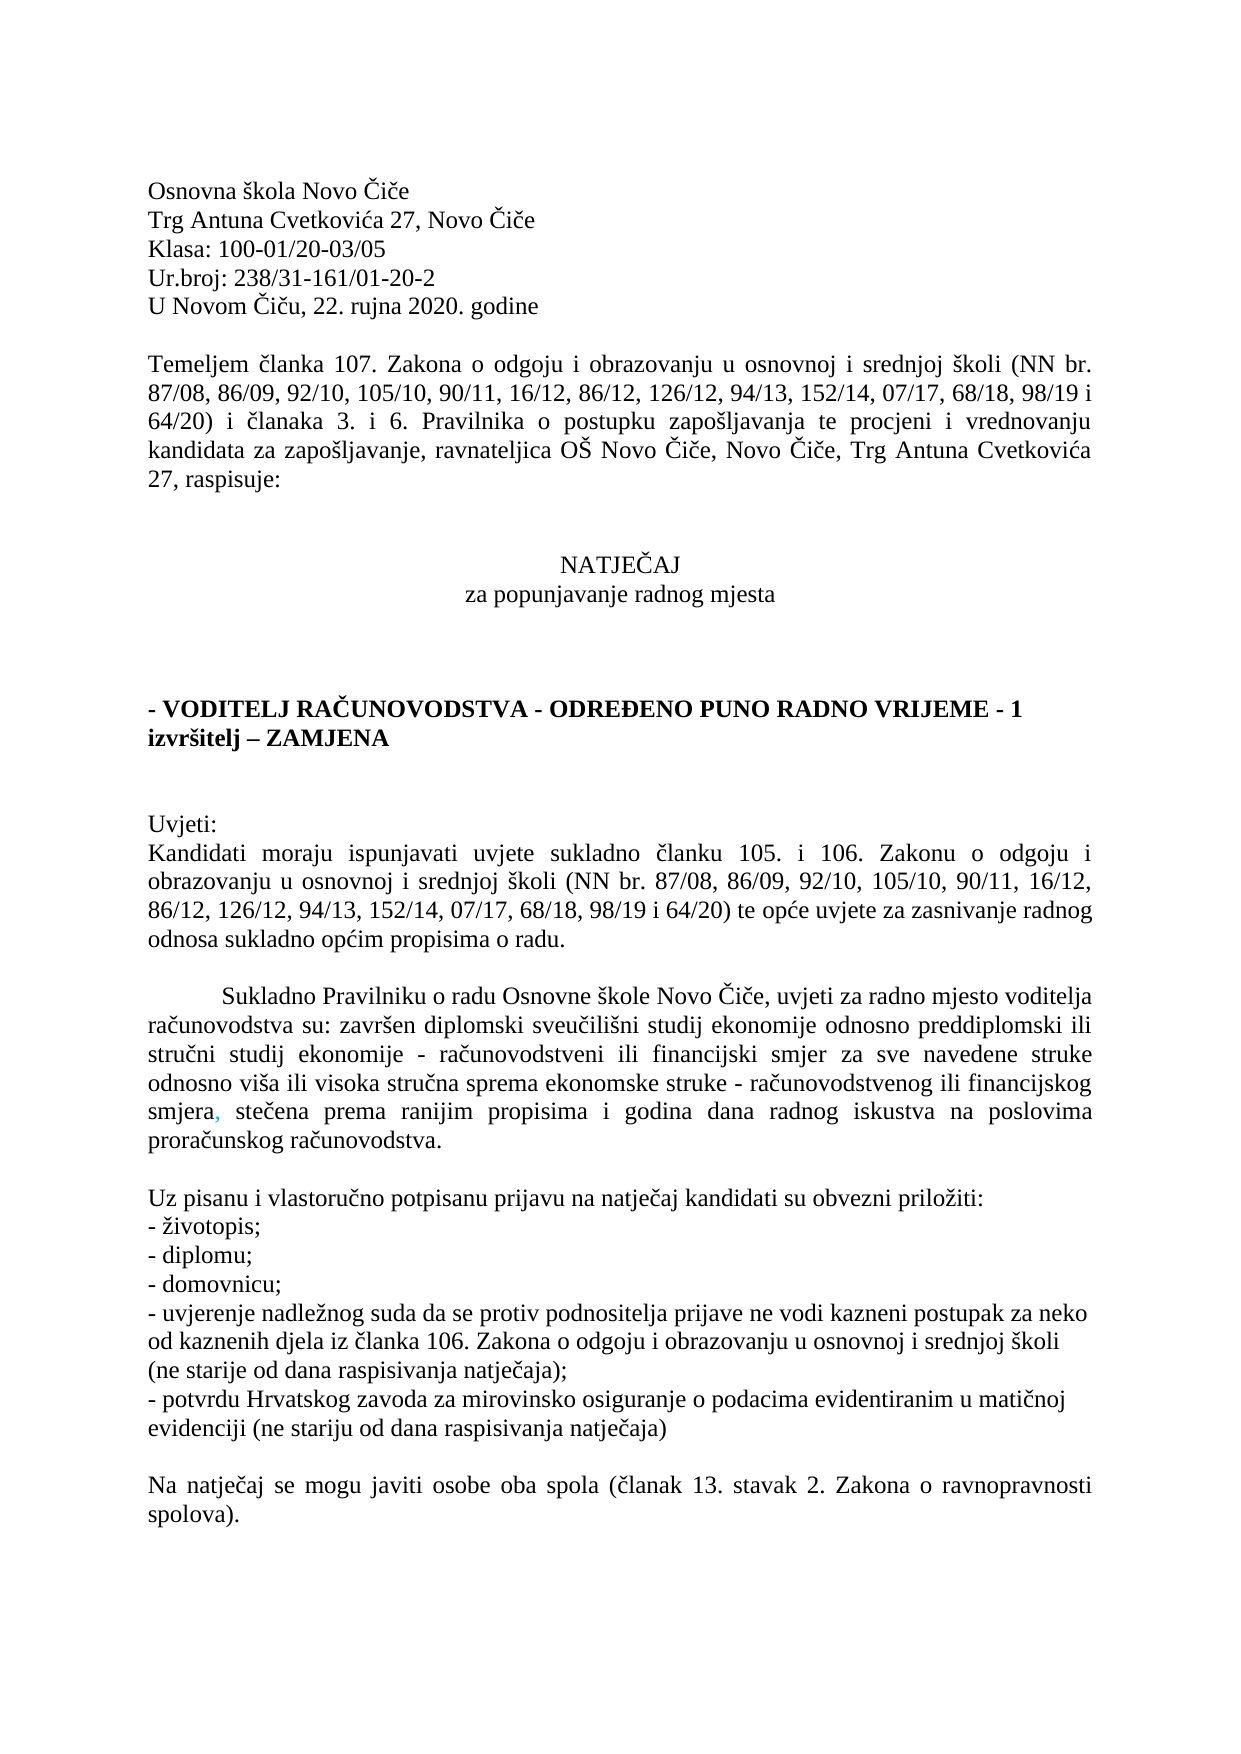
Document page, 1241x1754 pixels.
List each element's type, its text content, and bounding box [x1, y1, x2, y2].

text Na natječaj se mogu javiti osobe oba spola (članak 13. stavak 2. Zakona o ravnopravnosti spolova). [148, 1441, 1093, 1528]
text Kandidati moraju ispunjavati uvjete sukladno članku 105. i 106. Zakonu o odgoju i obrazovanju u osnovnoj i srednjoj školi (NN br. 87/08, 86/09, 92/10, 105/10, 90/11, 16/12, 86/12, 126/12, 94/13, 152/14, 07/17, 68/18, 98/19 i 64/20) te opće uvjete za zasnivanje radnog odnosa sukladno općim propisima o radu. [148, 838, 1093, 953]
text - potvrdu Hrvatskog zavoda za mirovinsko osiguranje o podacima evidentiranim u matičnoj evidenciji (ne stariju od dana raspisivanja natječaja) [148, 1384, 1093, 1441]
text Osnovna škola Novo Čiče [148, 176, 1093, 205]
text U Novom Čiču, 22. rujna 2020. godine [148, 291, 1093, 320]
text Uvjeti: [148, 809, 1093, 838]
text Temeljem članka 107. Zakona o odgoju i obrazovanju u osnovnoj i srednjoj školi (NN br. 87/08, 86/09, 92/10, 105/10, 90/11, 16/12, 86/12, 126/12, 94/13, 152/14, 07/17, 68/18, 98/19 i 64/20) i članaka 3. i 6. Pravilnika o postupku zapošljavanja te procjeni i vrednovanju kandidata za zapošljavanje, ravnateljica OŠ Novo Čiče, Novo Čiče, Trg Antuna Cvetkovića 27, raspisuje: [148, 349, 1093, 493]
text - uvjerenje nadležnog suda da se protiv podnositelja prijave ne vodi kazneni postupak za neko od kaznenih djela iz članka 106. Zakona o odgoju i obrazovanju u osnovnoj i srednjoj školi (ne starije od dana raspisivanja natječaja); [148, 1298, 1093, 1384]
text za popunjavanje radnog mjesta [148, 579, 1093, 608]
text - VODITELJ RAČUNOVODSTVA - ODREĐENO PUNO RADNO VRIJEME - 1 izvršitelj – ZAMJENA [148, 694, 1093, 751]
text - domovnicu; [148, 1269, 1093, 1298]
text - životopis; [148, 1211, 1093, 1240]
text Klasa: 100-01/20-03/05 [148, 234, 1093, 263]
text Sukladno Pravilniku o radu Osnovne škole Novo Čiče, uvjeti za radno mjesto voditelja računovodstva su: završen diplomski sveučilišni studij ekonomije odnosno preddiplomski ili stručni studij ekonomije - računovodstveni ili financijski smjer za sve navedene struke odnosno viša ili visoka stručna sprema ekonomske struke - računovodstvenog ili financijskog smjera, stečena prema ranijim propisima i godina dana radnog iskustva na poslovima proračunskog računovodstva. [148, 981, 1093, 1154]
text Ur.broj: 238/31-161/01-20-2 [148, 263, 1093, 291]
text NATJEČAJ [148, 550, 1093, 579]
text Uz pisanu i vlastoručno potpisanu prijavu na natječaj kandidati su obvezni priložiti: [148, 1183, 1093, 1211]
text Trg Antuna Cvetkovića 27, Novo Čiče [148, 205, 1093, 234]
text - diplomu; [148, 1240, 1093, 1269]
